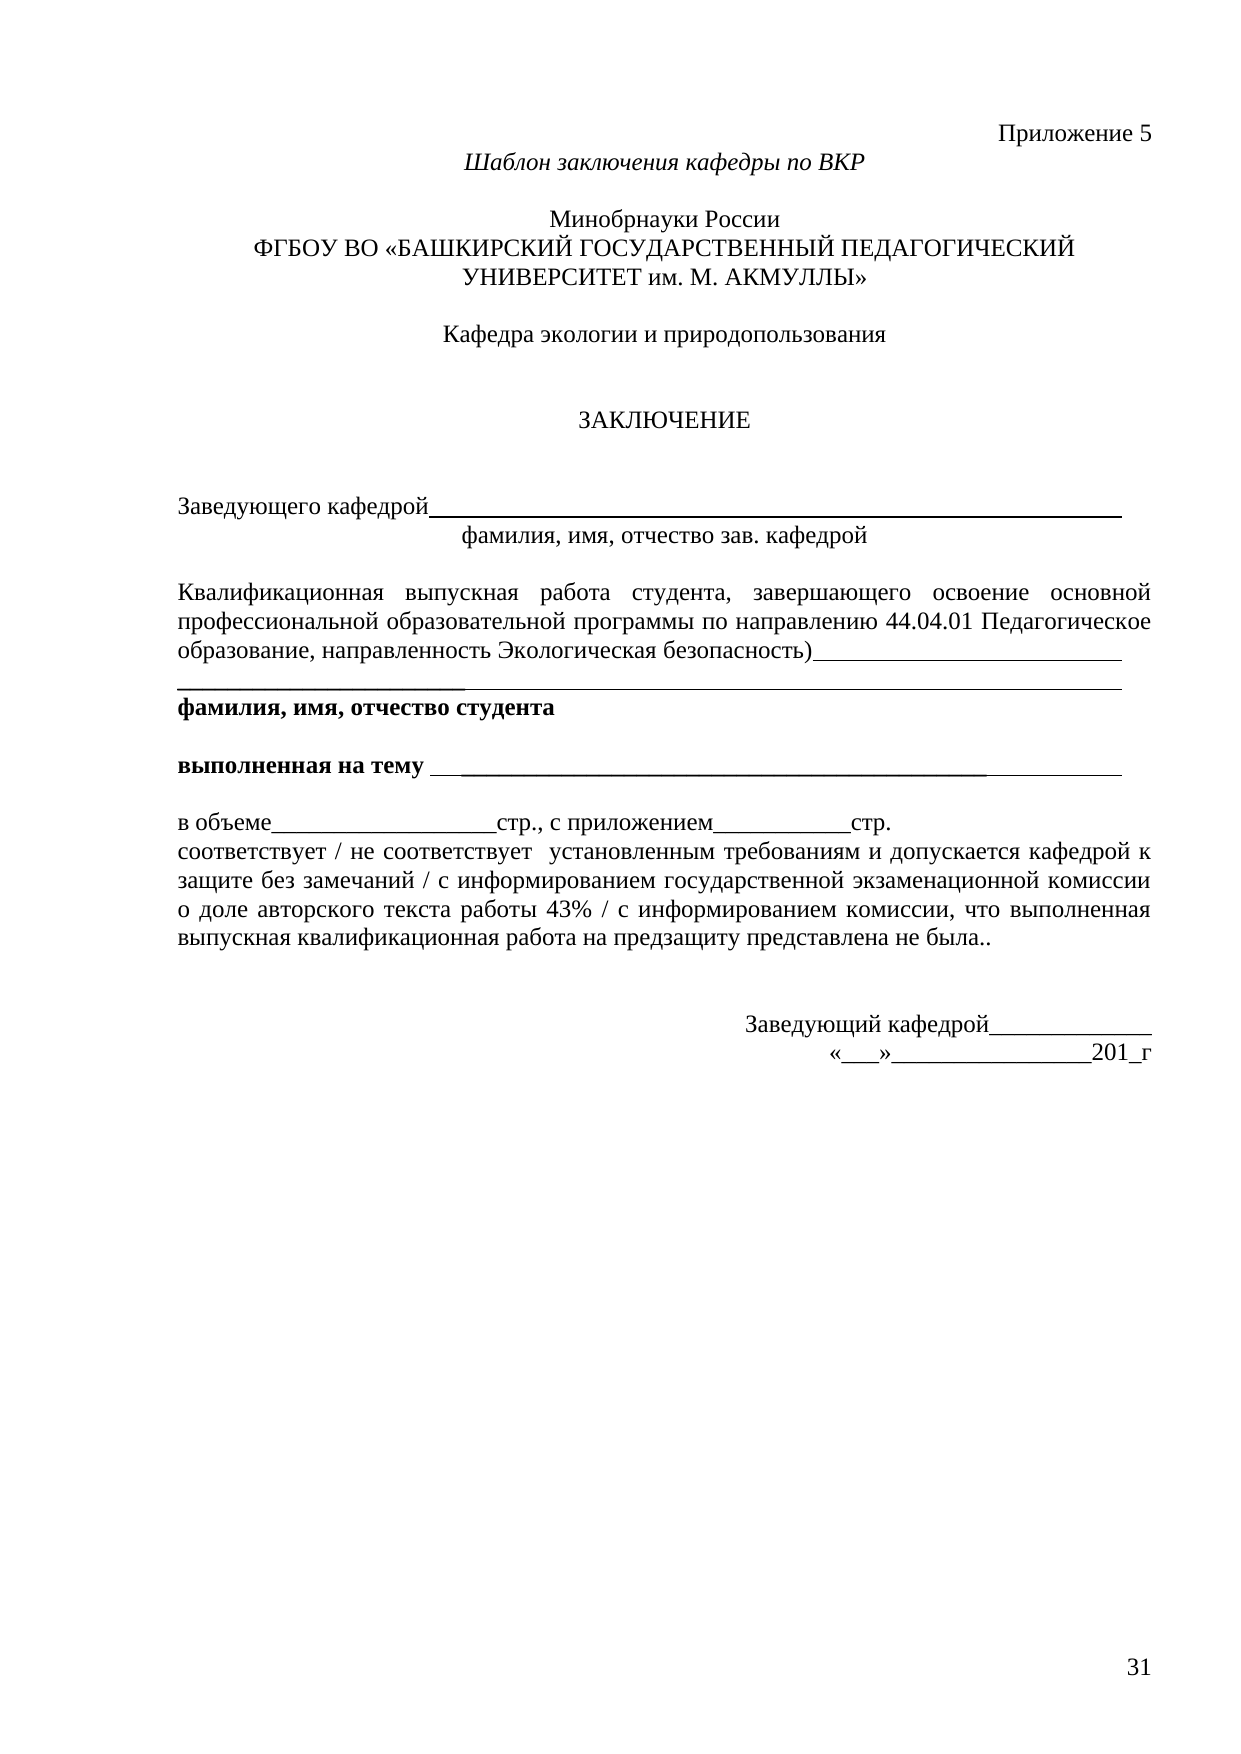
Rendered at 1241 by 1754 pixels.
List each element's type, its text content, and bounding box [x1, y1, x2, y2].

text Приложение 5 [177, 118, 1152, 147]
text выполненная на тему __________________________________________ [177, 750, 1152, 807]
text фамилия, имя, отчество студента [177, 692, 1152, 721]
text Кафедра экологии и природопользования [177, 319, 1152, 348]
text Шаблон заключения кафедры по ВКР [177, 147, 1152, 176]
text в объеме__________________стр., с приложением___________стр. [177, 807, 1152, 836]
text Заведующий кафедрой_____________ [177, 1009, 1152, 1037]
text «___»________________201_г [177, 1037, 1152, 1066]
subtitle ЗАКЛЮЧЕНИЕ [177, 405, 1152, 434]
text ФГБОУ ВО «БАШКИРСКИЙ ГОСУДАРСТВЕННЫЙ ПЕДАГОГИЧЕСКИЙ УНИВЕРСИТЕТ им. М. АКМУЛЛЫ» [177, 233, 1152, 291]
text соответствует / не соответствует установленным требованиям и допускается кафедрой к защите без замечаний / с информированием государственной экзаменационной комиссии о доле авторского текста работы 43% / с информированием комиссии, что выполненная выпускная квалификационная работа на предзащиту представлена не была.. [177, 836, 1152, 951]
text Минобрнауки России [177, 204, 1152, 233]
text Заведующего кафедрой [177, 491, 1152, 520]
text _______________________ [177, 664, 1152, 692]
text фамилия, имя, отчество зав. кафедрой [177, 520, 1152, 549]
text Квалификационная выпускная работа студента, завершающего освоение основной профессиональной образовательной программы по направлению 44.04.01 Педагогическое образование, направленность Экологическая безопасность) [177, 577, 1152, 664]
